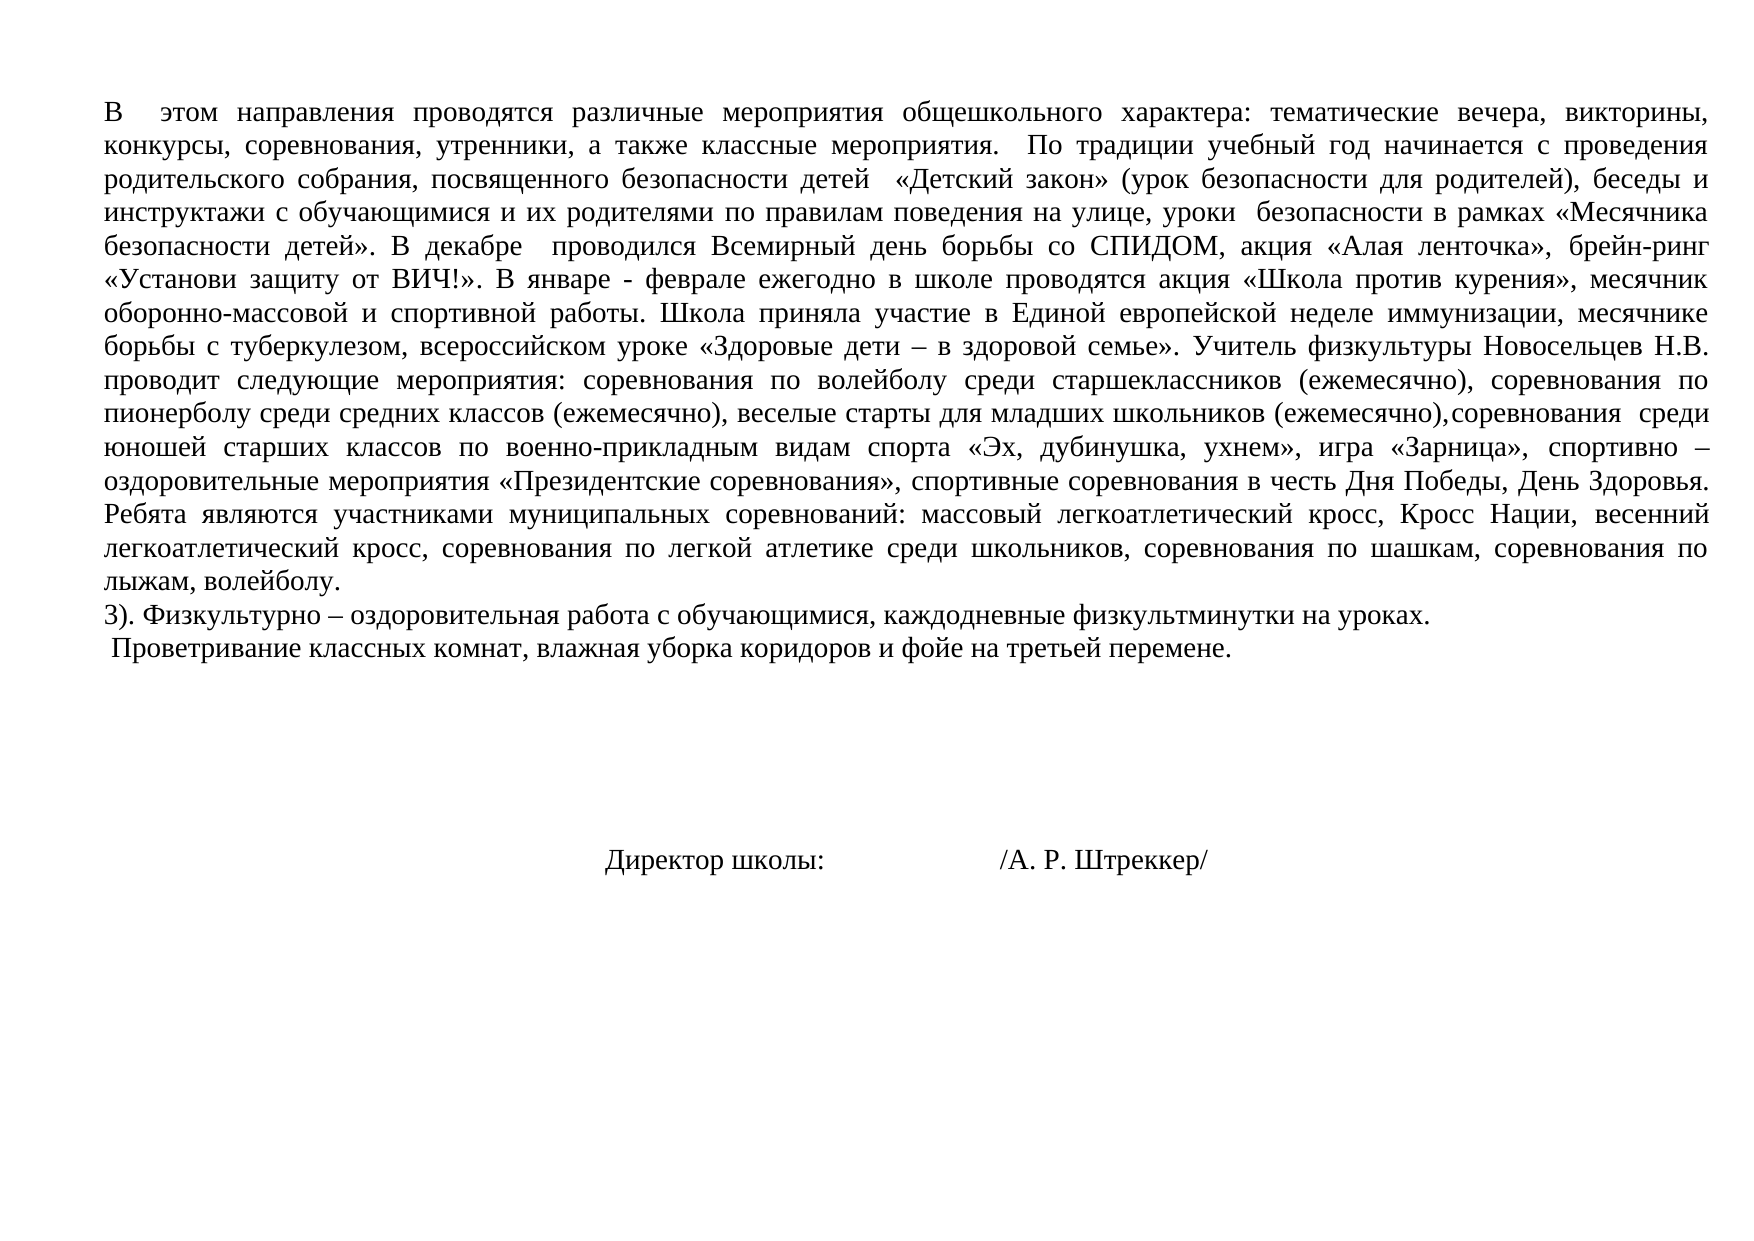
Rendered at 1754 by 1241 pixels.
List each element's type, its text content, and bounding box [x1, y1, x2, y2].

text 3). Физкультурно – оздоровительная работа с обучающимися, каждодневные физкультминутки на уроках. [103, 597, 1709, 630]
text В этом направления проводятся различные мероприятия общешкольного характера: тематические вечера, викторины, конкурсы, соревнования, утренники, а также классные мероприятия. По традиции учебный год начинается с проведения родительского собрания, посвященного безопасности детей «Детский закон» (урок безопасности для родителей), беседы и инструктажи с обучающимися и их родителями по правилам поведения на улице, уроки безопасности в рамках «Месячника безопасности детей». В декабре проводился Всемирный день борьбы со СПИДОМ, акция «Алая ленточка», брейн-ринг «Установи защиту от ВИЧ!». В январе - феврале ежегодно в школе проводятся акция «Школа против курения», месячник оборонно-массовой и спортивной работы. Школа приняла участие в Единой европейской неделе иммунизации, месячнике борьбы с туберкулезом, всероссийском уроке «Здоровые дети – в здоровой семье». Учитель физкультуры Новосельцев Н.В. проводит следующие мероприятия: соревнования по волейболу среди старшеклассников (ежемесячно), соревнования по пионерболу среди средних классов (ежемесячно), веселые старты для младших школьников (ежемесячно),соревнования среди юношей старших классов по военно-прикладным видам спорта «Эх, дубинушка, ухнем», игра «Зарница», спортивно – оздоровительные мероприятия «Президентские соревнования», спортивные соревнования в честь Дня Победы, День Здоровья. Ребята являются участниками муниципальных соревнований: массовый легкоатлетический кросс, Кросс Нации, весенний легкоатлетический кросс, соревнования по легкой атлетике среди школьников, соревнования по шашкам, соревнования по лыжам, волейболу. [103, 94, 1709, 597]
text Директор школы: /А. Р. Штреккер/ [103, 842, 1709, 876]
text Проветривание классных комнат, влажная уборка коридоров и фойе на третьей перемене. [103, 630, 1709, 664]
